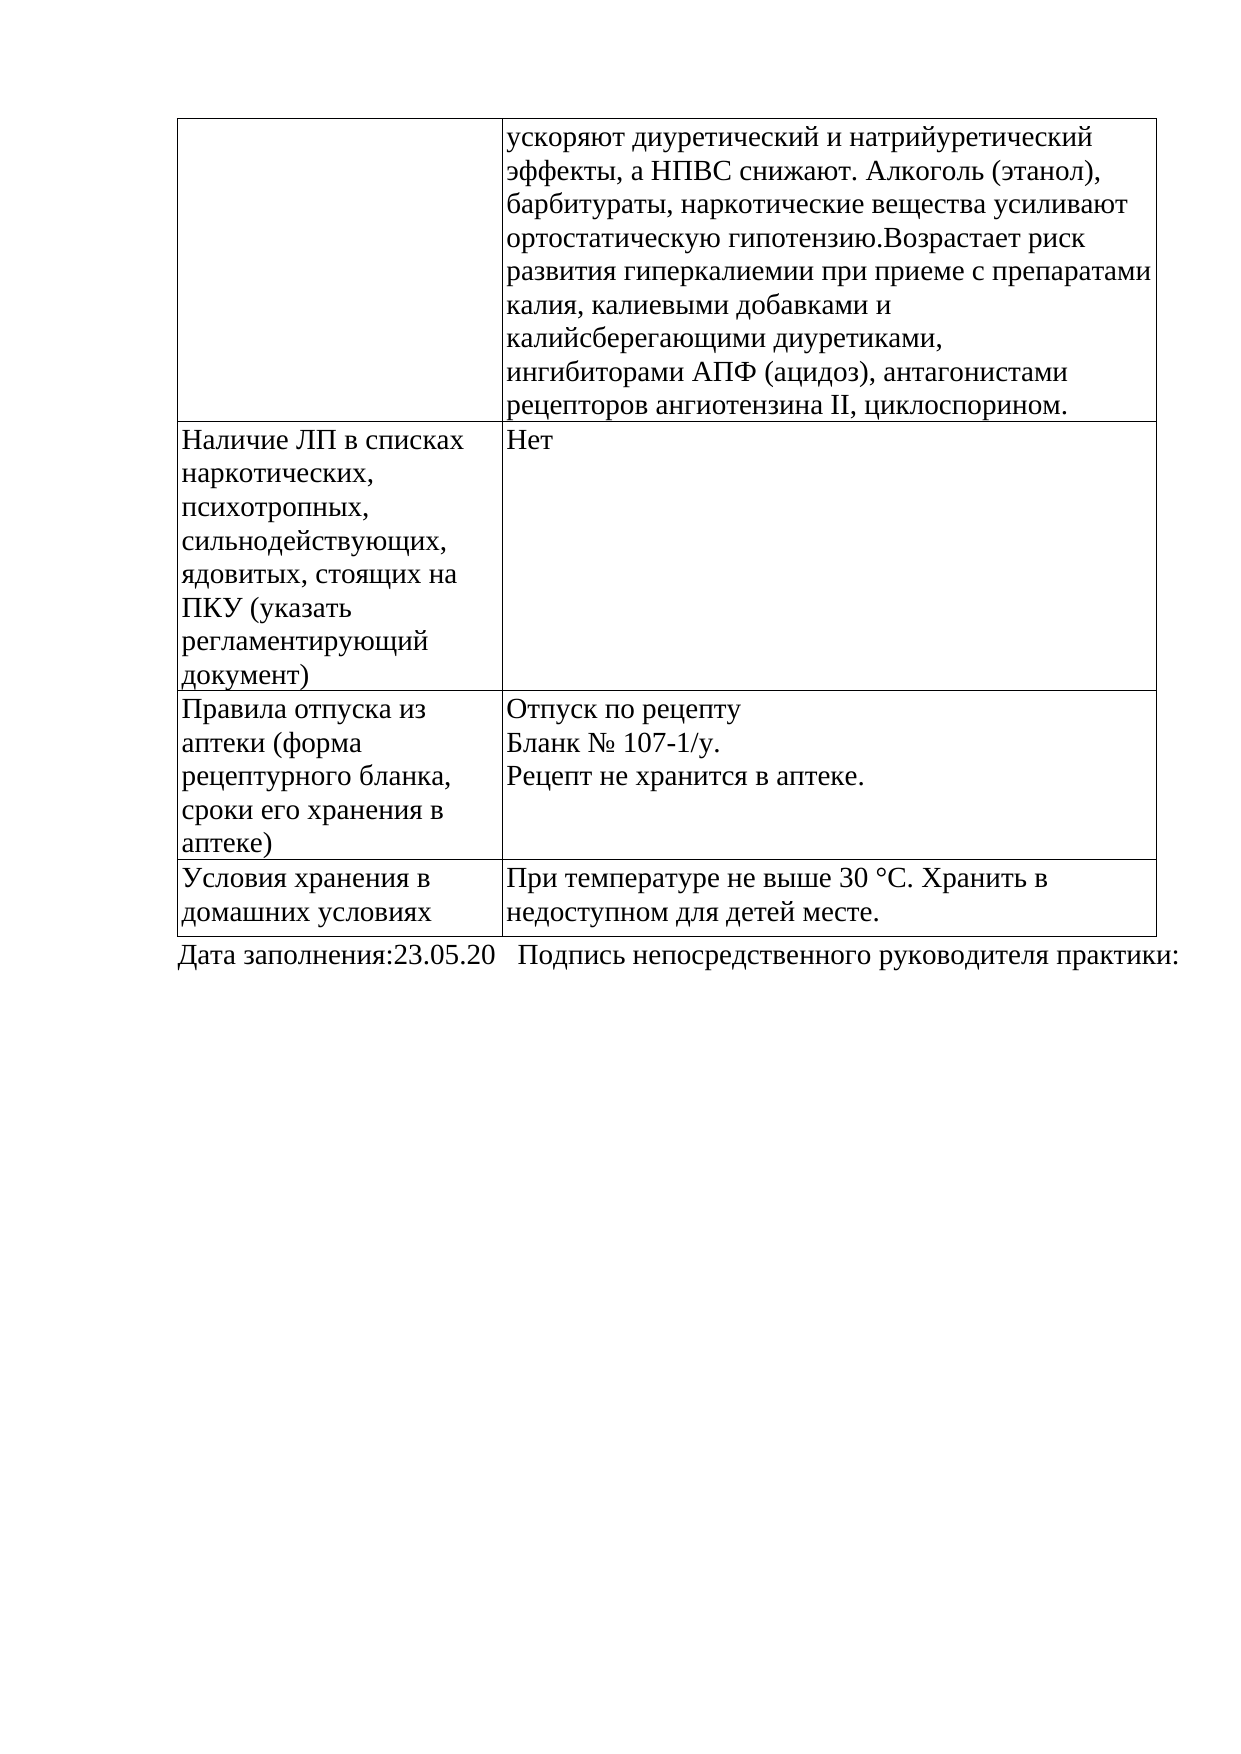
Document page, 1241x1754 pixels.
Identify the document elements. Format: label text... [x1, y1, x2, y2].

table_cell Отпуск по рецепту Бланк № 107-1/у. Рецепт не хранится в аптеке. [503, 691, 1156, 859]
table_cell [178, 119, 502, 421]
table_cell При температуре не выше 30 °C. Хранить в недоступном для детей месте. [503, 860, 1156, 936]
table_cell Нет [503, 422, 1156, 690]
table_cell Условия хранения в домашних условиях [178, 860, 502, 936]
text Дата заполнения:23.05.20 Подпись непосредственного руководителя практики: [177, 937, 1181, 970]
table_cell Наличие ЛП в списках наркотических, психотропных, сильнодействующих, ядовитых, стоящих на ПКУ (указать регламентирующий документ) [178, 422, 502, 690]
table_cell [503, 119, 1156, 421]
table_cell Правила отпуска из аптеки (форма рецептурного бланка, сроки его хранения в аптеке) [178, 691, 502, 859]
